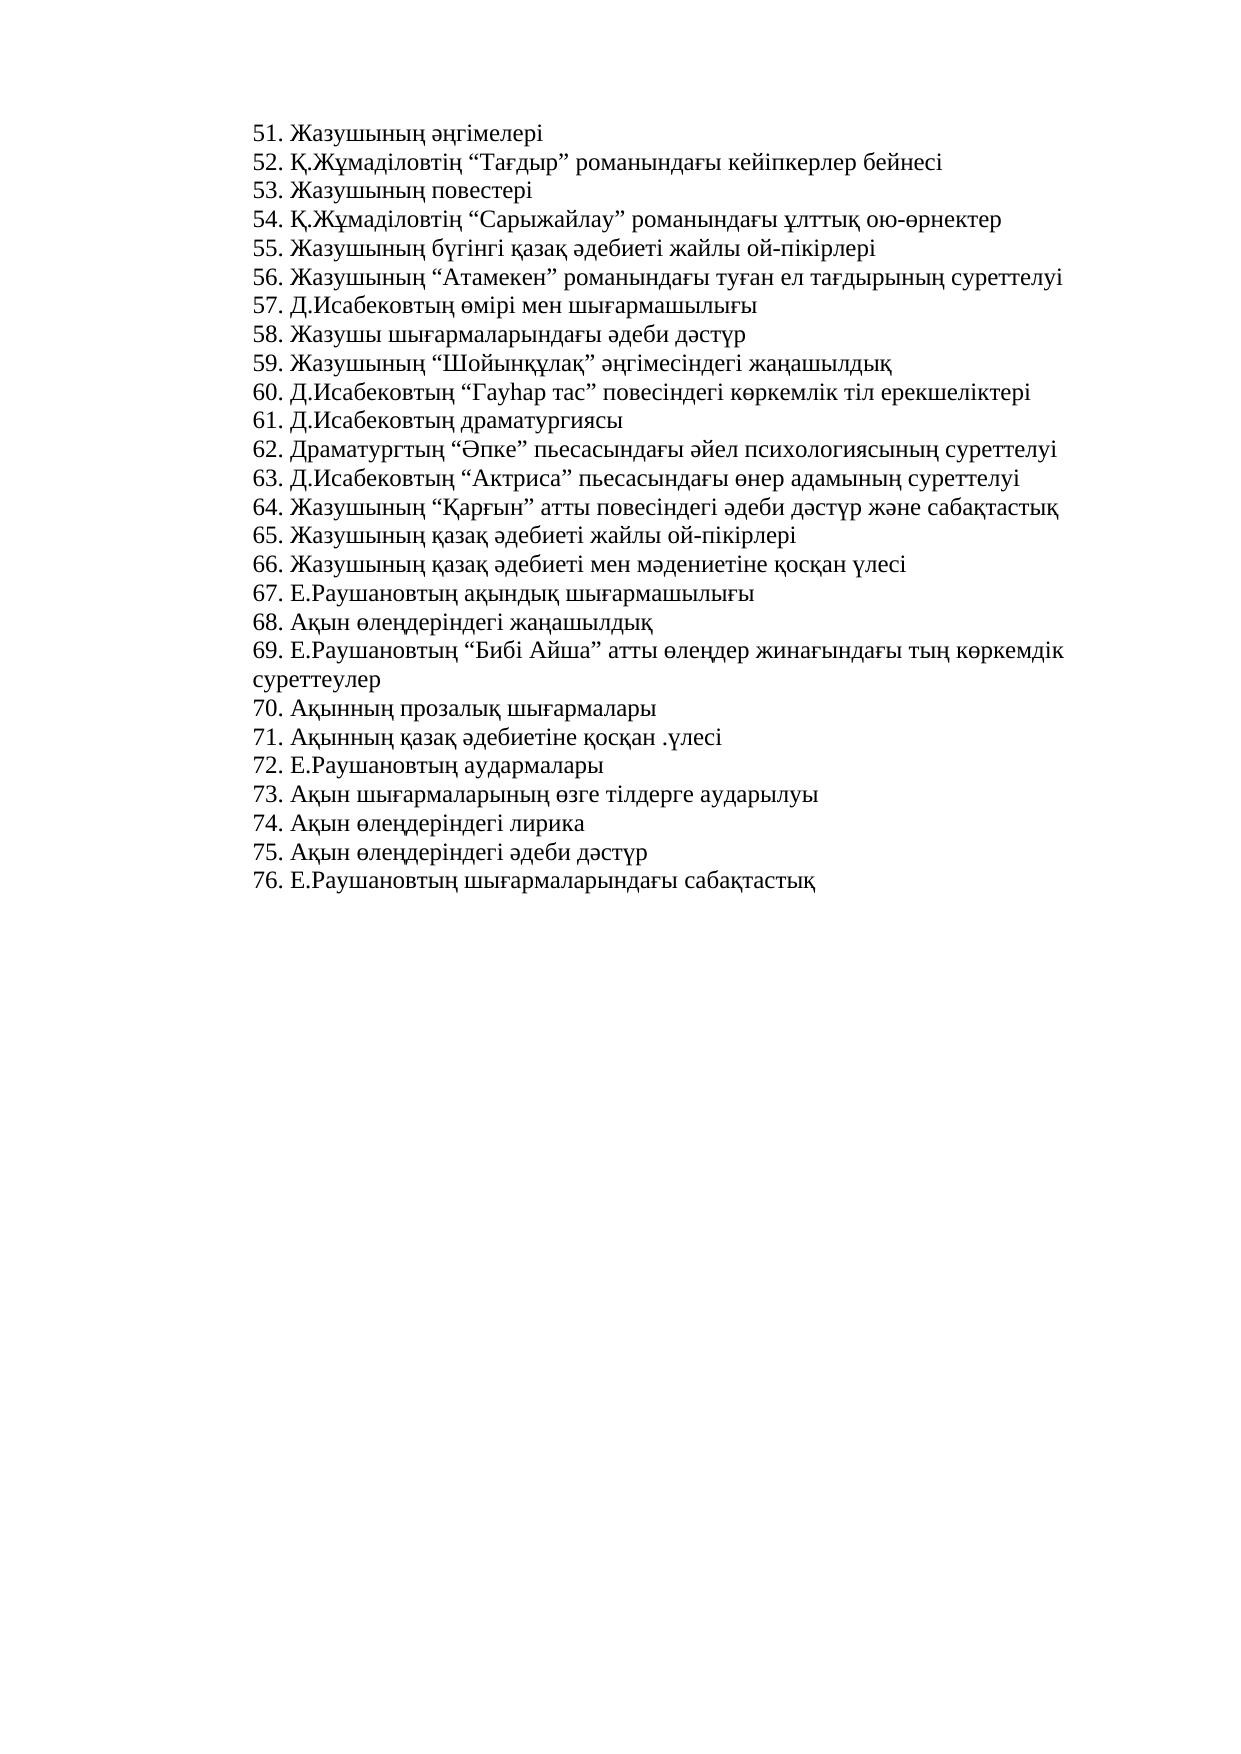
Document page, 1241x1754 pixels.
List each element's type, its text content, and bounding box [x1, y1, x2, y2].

list Жазушының повестері [252, 176, 1152, 204]
list Д.Исабековтың “Гауһар тас” повесіндегі көркемлік тіл ерекшеліктері [252, 377, 1152, 406]
list Қ.Жұмаділовтің “Тағдыр” романындағы кейіпкерлер бейнесі [252, 147, 1152, 176]
list Ақынның прозалық шығармалары [252, 693, 1152, 722]
list Ақын өлеңдеріндегі жаңашылдық [252, 607, 1152, 636]
list Жазушының қазақ әдебиеті мен мәдениетіне қосқан үлесі [252, 549, 1152, 578]
list Е.Раушановтың аудармалары [252, 751, 1152, 779]
list Жазушының “Атамекен” романындағы туған ел тағдырының суреттелуі [252, 262, 1152, 291]
list Ақын өлеңдеріндегі лирика [252, 808, 1152, 837]
list Д.Исабековтың өмірі мен шығармашылығы [252, 291, 1152, 319]
list Е.Раушановтың “Бибі Айша” атты өлеңдер жинағындағы тың көркемдік суреттеулер [252, 636, 1152, 693]
list Жазушы шығармаларындағы әдеби дәстүр [252, 319, 1152, 348]
list Е.Раушановтың ақындық шығармашылығы [252, 578, 1152, 607]
list Драматургтың “Әпке” пьесасындағы әйел психологиясының суреттелуі [252, 434, 1152, 463]
list Д.Исабековтың “Актриса” пьесасындағы өнер адамының суреттелуі [252, 463, 1152, 492]
list Е.Раушановтың шығармаларындағы сабақтастық [252, 866, 1152, 894]
list Жазушының қазақ әдебиеті жайлы ой-пікірлері [252, 521, 1152, 549]
list Жазушының әңгімелері [252, 118, 1152, 147]
list Ақын өлеңдеріндегі әдеби дәстүр [252, 837, 1152, 866]
list Қ.Жұмаділовтің “Сарыжайлау” романындағы ұлттық ою-өрнектер [252, 204, 1152, 233]
list Ақын шығармаларының өзге тілдерге аударылуы [252, 779, 1152, 808]
list Д.Исабековтың драматургиясы [252, 406, 1152, 434]
list Жазушының “Қарғын” атты повесіндегі әдеби дәстүр және сабақтастық [252, 492, 1152, 521]
list Жазушының “Шойынқұлақ” әңгімесіндегі жаңашылдық [252, 348, 1152, 377]
list Ақынның қазақ әдебиетіне қосқан .үлесі [252, 722, 1152, 751]
list Жазушының бүгінгі қазақ әдебиеті жайлы ой-пікірлері [252, 233, 1152, 262]
